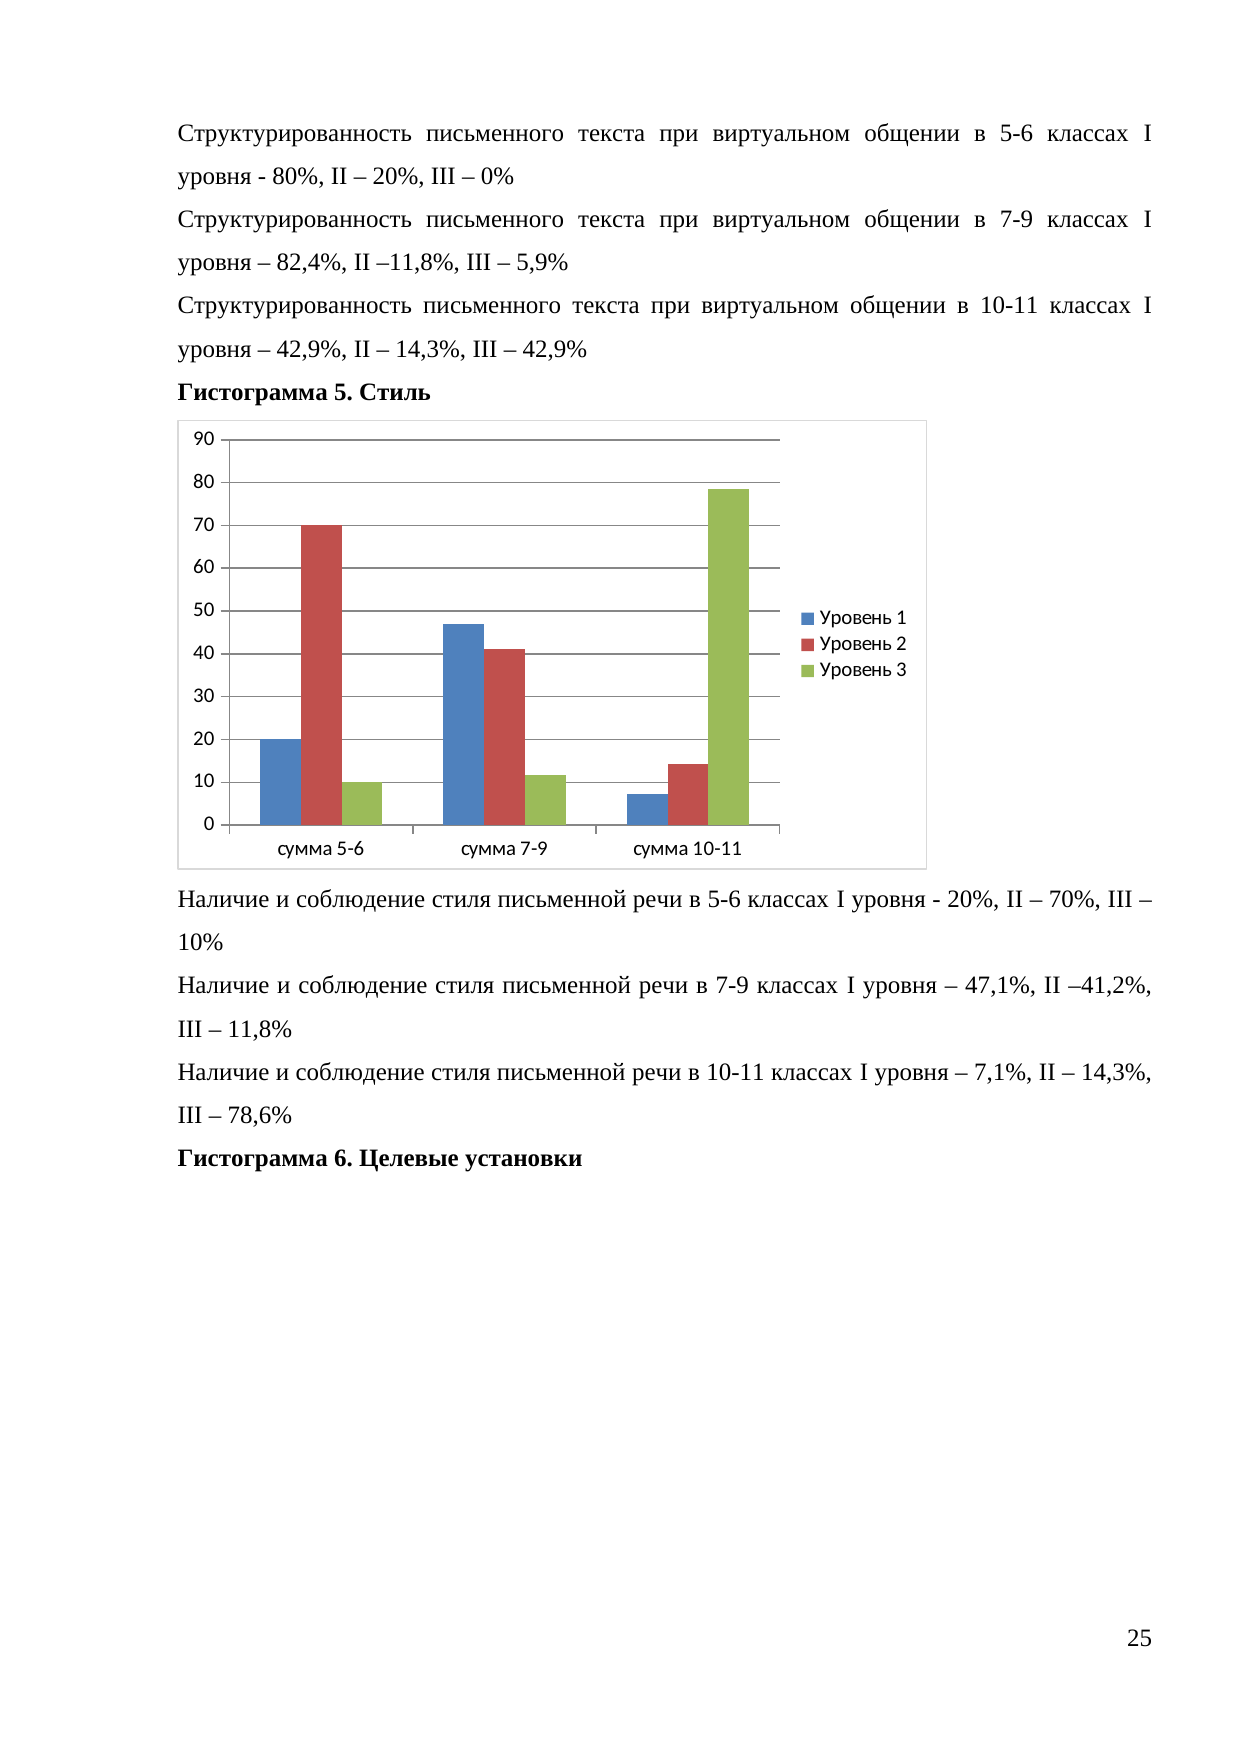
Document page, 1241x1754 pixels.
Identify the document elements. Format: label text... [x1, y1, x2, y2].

text Наличие и соблюдение стиля письменной речи в 5-6 классах I уровня - 20%, II – 70%, III – 10% [177, 884, 1152, 956]
text Гистограмма 6. Целевые установки [177, 1143, 1152, 1172]
text Наличие и соблюдение стиля письменной речи в 7-9 классах I уровня – 47,1%, II –41,2%, III – 11,8% [177, 971, 1152, 1042]
text Гистограмма 5. Стиль [177, 377, 1152, 406]
text Структурированность письменного текста при виртуальном общении в 5-6 классах I уровня - 80%, II – 20%, III – 0% [177, 118, 1152, 190]
text Структурированность письменного текста при виртуальном общении в 7-9 классах I уровня – 82,4%, II –11,8%, III – 5,9% [177, 204, 1152, 276]
text Наличие и соблюдение стиля письменной речи в 10-11 классах I уровня – 7,1%, II – 14,3%, III – 78,6% [177, 1057, 1152, 1129]
text Структурированность письменного текста при виртуальном общении в 10-11 классах I уровня – 42,9%, II – 14,3%, III – 42,9% [177, 291, 1152, 362]
